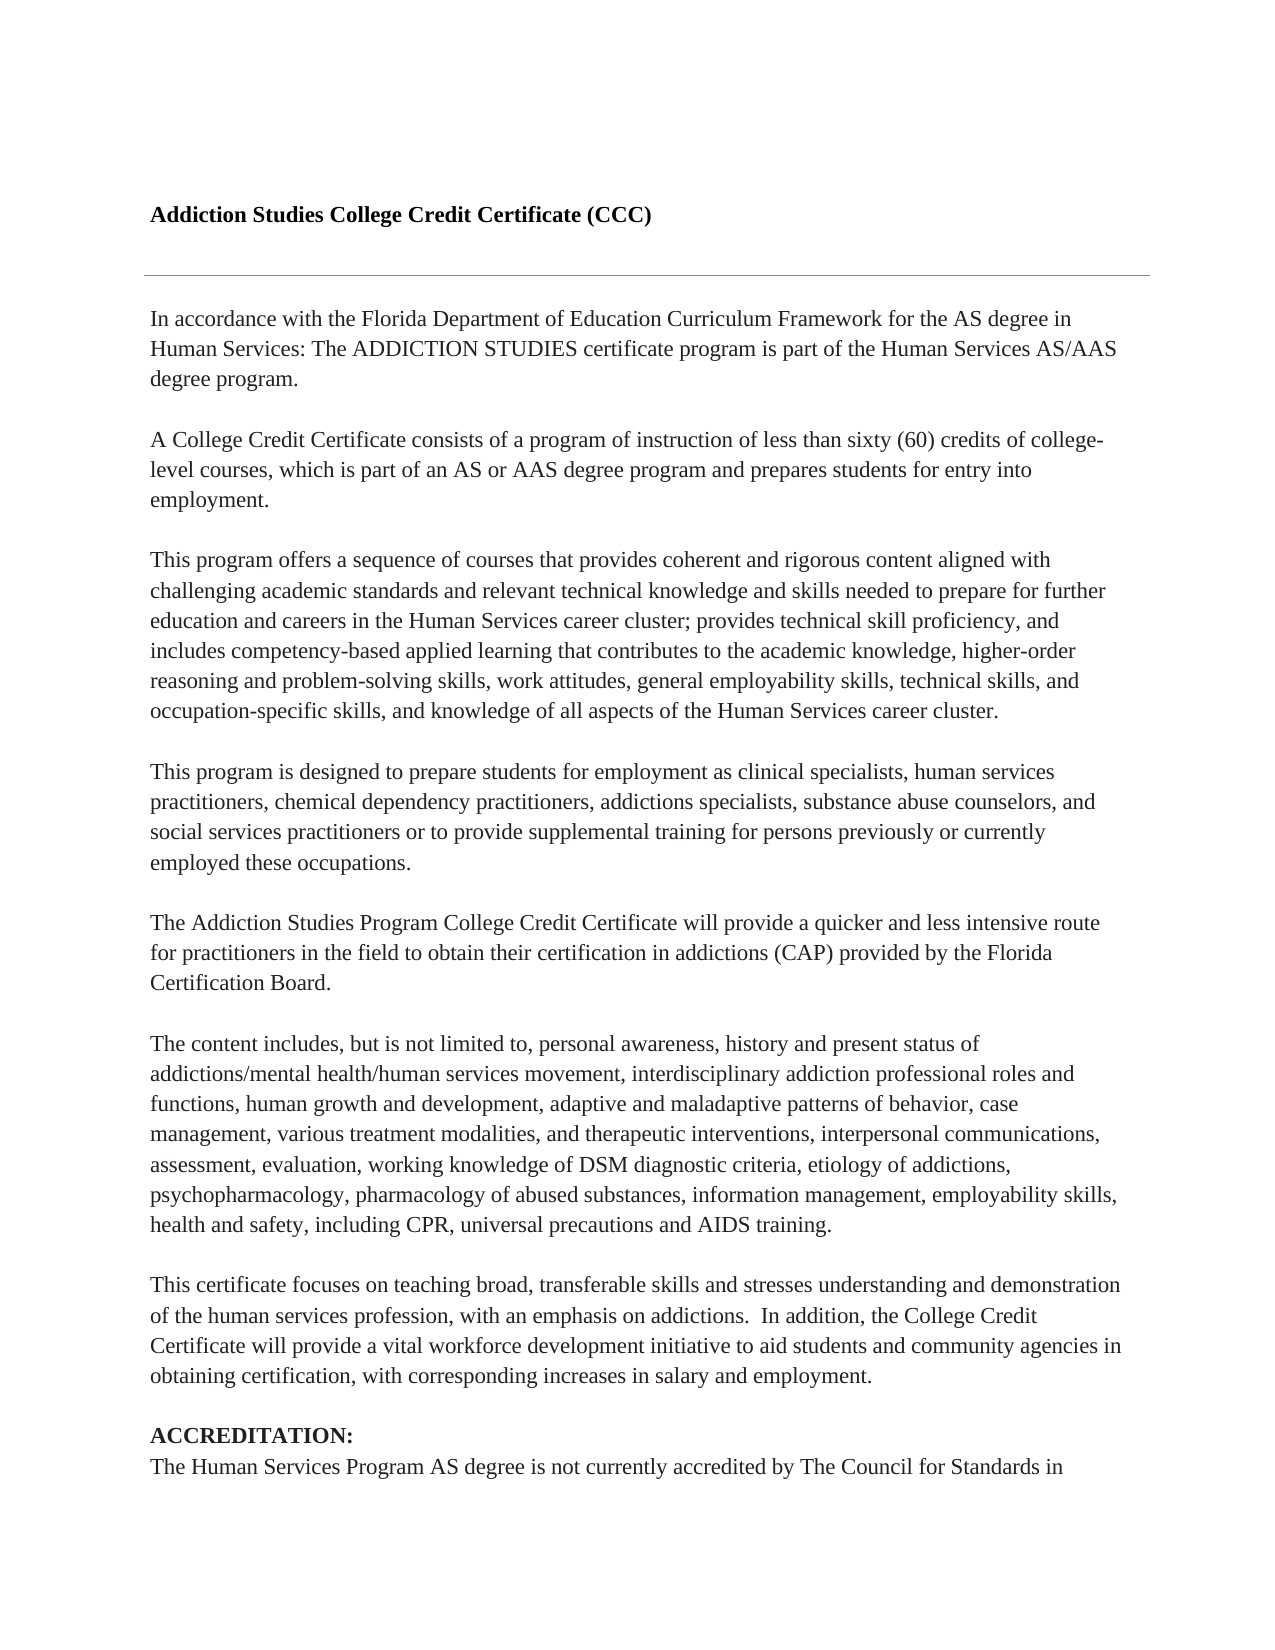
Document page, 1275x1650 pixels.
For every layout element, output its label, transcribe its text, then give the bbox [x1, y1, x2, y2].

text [150, 305, 1125, 1479]
text Addiction Studies College Credit Certificate (CCC) [150, 201, 1126, 227]
